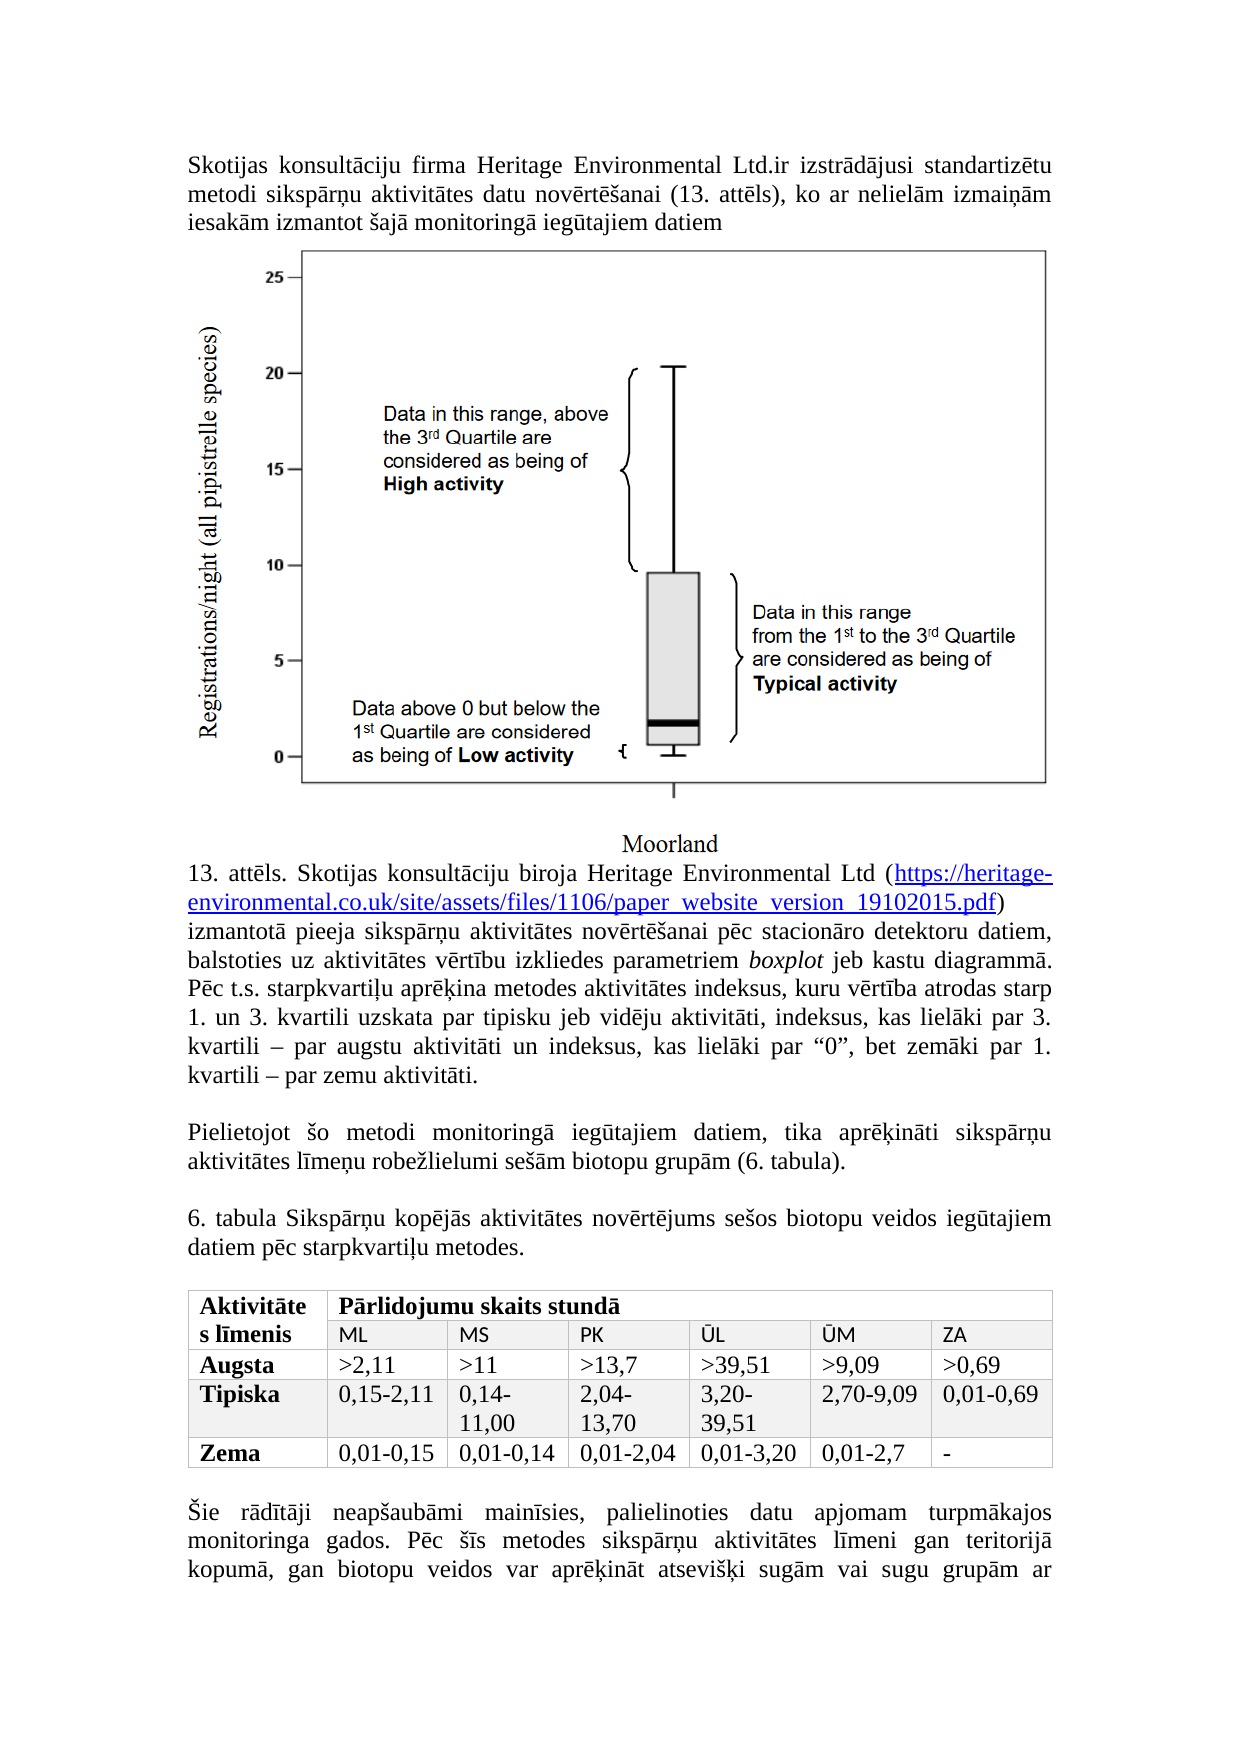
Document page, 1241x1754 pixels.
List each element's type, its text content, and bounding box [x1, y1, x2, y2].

table_cell Augsta [189, 1350, 327, 1378]
table_cell >39,51 [690, 1350, 810, 1378]
table_cell >11 [448, 1350, 568, 1378]
table_cell 0,15-2,11 [328, 1380, 447, 1437]
text Pielietojot šo metodi monitoringā iegūtajiem datiem, tika aprēķināti sikspārņu aktivitātes līmeņu robežlielumi sešām biotopu grupām (6. tabula). [187, 1117, 1053, 1175]
table_cell 0,01-2,04 [569, 1438, 689, 1467]
table_cell 2,04-13,70 [569, 1380, 689, 1437]
table_cell >9,09 [811, 1350, 931, 1378]
table_cell 0,01-0,15 [328, 1438, 447, 1467]
table_cell Zema [189, 1438, 327, 1467]
table_cell 0,01-0,69 [932, 1380, 1052, 1437]
table_cell 0,01-0,14 [448, 1438, 568, 1467]
table_cell Tipiska [189, 1380, 327, 1437]
table_cell 3,20-39,51 [690, 1380, 810, 1437]
text Skotijas konsultāciju firma Heritage Environmental Ltd.ir izstrādājusi standartizētu metodi sikspārņu aktivitātes datu novērtēšanai (13. attēls), ko ar nelielām izmaiņām iesakām izmantot šajā monitoringā iegūtajiem datiem [187, 150, 1053, 236]
table_cell 0,01-3,20 [690, 1438, 810, 1467]
table_cell ZA [932, 1321, 1052, 1349]
text 6. tabula Sikspārņu kopējās aktivitātes novērtējums sešos biotopu veidos iegūtajiem datiem pēc starpkvartiļu metodes. [187, 1203, 1053, 1261]
table_cell ŪM [811, 1321, 931, 1349]
table_cell >0,69 [932, 1350, 1052, 1378]
table_cell >2,11 [328, 1350, 447, 1378]
table_cell - [932, 1438, 1052, 1467]
table_cell ML [328, 1321, 447, 1349]
table_cell MS [448, 1321, 568, 1349]
table_header Aktivitātes līmenis [189, 1291, 327, 1349]
text 13. attēls. Skotijas konsultāciju biroja Heritage Environmental Ltd (https://heritage-environmental.co.uk/site/assets/files/1106/paper_website_version_19102015.pdf) izmantotā pieeja sikspārņu aktivitātes novērtēšanai pēc stacionāro detektoru datiem, balstoties uz aktivitātes vērtību izkliedes parametriem boxplot jeb kastu diagrammā. Pēc t.s. starpkvartiļu aprēķina metodes aktivitātes indeksus, kuru vērtība atrodas starp 1. un 3. kvartili uzskata par tipisku jeb vidēju aktivitāti, indeksus, kas lielāki par 3. kvartili – par augstu aktivitāti un indeksus, kas lielāki par “0”, bet zemāki par 1. kvartili – par zemu aktivitāti. [187, 859, 1053, 1088]
table_cell 0,01-2,7 [811, 1438, 931, 1467]
table_cell ŪL [690, 1321, 810, 1349]
table_cell 0,14-11,00 [448, 1380, 568, 1437]
picture [187, 236, 1053, 859]
table_cell 2,70-9,09 [811, 1380, 931, 1437]
table_header Pārlidojumu skaits stundā [328, 1291, 1052, 1319]
table_cell >13,7 [569, 1350, 689, 1378]
table_cell PK [569, 1321, 689, 1349]
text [187, 1497, 1053, 1583]
